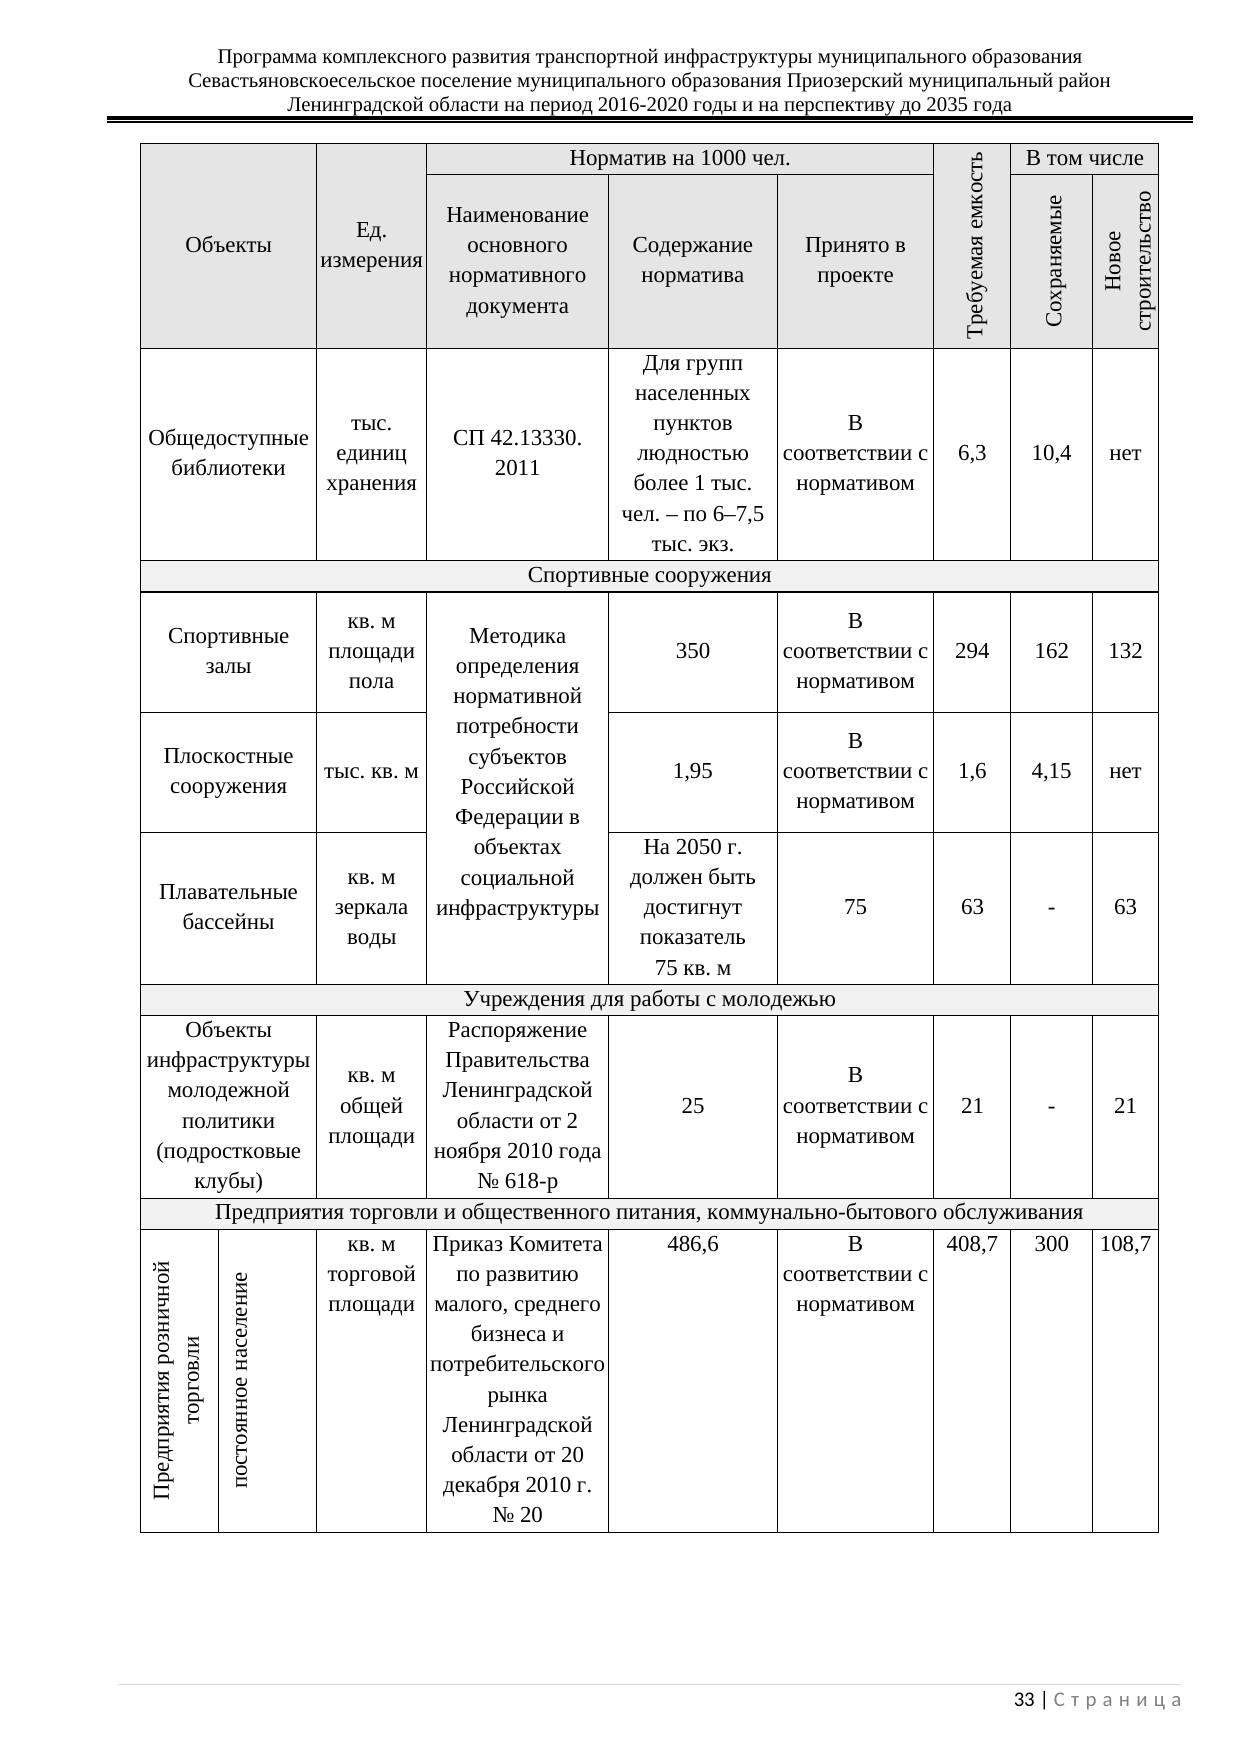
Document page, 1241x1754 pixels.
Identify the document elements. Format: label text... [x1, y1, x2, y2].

table_cell Методика определения нормативной потребности субъектов Российской Федерации в объектах социальной инфраструктуры [427, 593, 608, 984]
table_header Требуемая емкость [934, 144, 1010, 348]
table_header Объекты [141, 144, 316, 348]
table_header Норматив на 1000 чел. [427, 144, 933, 174]
table_cell 294 [934, 593, 1010, 712]
table_cell Для групп населенных пунктов людностью более 1 тыс. чел. – по 6–7,5 тыс. экз. [609, 349, 777, 560]
table_cell нет [1093, 349, 1158, 560]
table_cell 21 [934, 1016, 1010, 1197]
table_cell В соответствии с нормативом [778, 1230, 933, 1532]
table_cell Наименование основного нормативного документа [427, 175, 608, 348]
table_cell - [1011, 833, 1092, 984]
table_cell Общедоступные библиотеки [141, 349, 316, 560]
table_cell В соответствии с нормативом [778, 593, 933, 712]
table_cell кв. м торговой площади [317, 1230, 426, 1532]
table_cell 4,15 [1011, 713, 1092, 832]
table_cell Предприятия торговли и общественного питания, коммунально-бытового обслуживания [141, 1199, 1158, 1229]
table_cell 408,7 [934, 1230, 1010, 1532]
table_cell СП 42.13330. 2011 [427, 349, 608, 560]
table_cell Новое строительство [1093, 175, 1158, 348]
table_cell 21 [1093, 1016, 1158, 1197]
table_cell постоянное население [219, 1230, 316, 1532]
table_cell 350 [609, 593, 777, 712]
table_cell 162 [1011, 593, 1092, 712]
table_cell кв. м общей площади [317, 1016, 426, 1197]
table_cell - [1011, 1016, 1092, 1197]
table_cell 486,6 [609, 1230, 777, 1532]
table_cell Содержание норматива [609, 175, 777, 348]
table_cell Принято в проекте [778, 175, 933, 348]
table_cell 63 [1093, 833, 1158, 984]
table_cell 132 [1093, 593, 1158, 712]
table_cell Учреждения для работы с молодежью [141, 985, 1158, 1015]
table_cell Плоскостные сооружения [141, 713, 316, 832]
table_cell Спортивные сооружения [141, 561, 1158, 591]
table_cell Приказ Комитета по развитию малого, среднего бизнеса и потребительского рынка Ленинградской области от 20 декабря . № 20 [427, 1230, 608, 1532]
table_cell 10,4 [1011, 349, 1092, 560]
table_cell На . должен быть достигнут показатель [609, 833, 777, 984]
table_header В том числе [1011, 144, 1158, 174]
table_cell 63 [934, 833, 1010, 984]
table_cell 108,7 [1093, 1230, 1158, 1532]
table_cell В соответствии с нормативом [778, 713, 933, 832]
table_cell 300 [1011, 1230, 1092, 1532]
table_cell Распоряжение Правительства Ленинградской области от 2 ноября 2010 года № 618-р [427, 1016, 608, 1197]
table_cell В соответствии с нормативом [778, 1016, 933, 1197]
table_cell 6,3 [934, 349, 1010, 560]
table_cell Предприятия розничной торговли [141, 1230, 218, 1532]
table_cell Объекты инфраструктуры молодежной политики (подростковые клубы) [141, 1016, 316, 1197]
table_cell кв. м площади пола [317, 593, 426, 712]
table_cell тыс. кв. м [317, 713, 426, 832]
table_cell 25 [609, 1016, 777, 1197]
table_cell В соответствии с нормативом [778, 349, 933, 560]
table_cell Плавательные бассейны [141, 833, 316, 984]
table_header Ед. измерения [317, 144, 426, 348]
table_cell Спортивные залы [141, 593, 316, 712]
table_cell 1,6 [934, 713, 1010, 832]
table_cell тыс. единиц хранения [317, 349, 426, 560]
table_cell Сохраняемые [1011, 175, 1092, 348]
table_cell кв. м зеркала воды [317, 833, 426, 984]
table_cell нет [1093, 713, 1158, 832]
table_cell 1,95 [609, 713, 777, 832]
table_cell 75 [778, 833, 933, 984]
